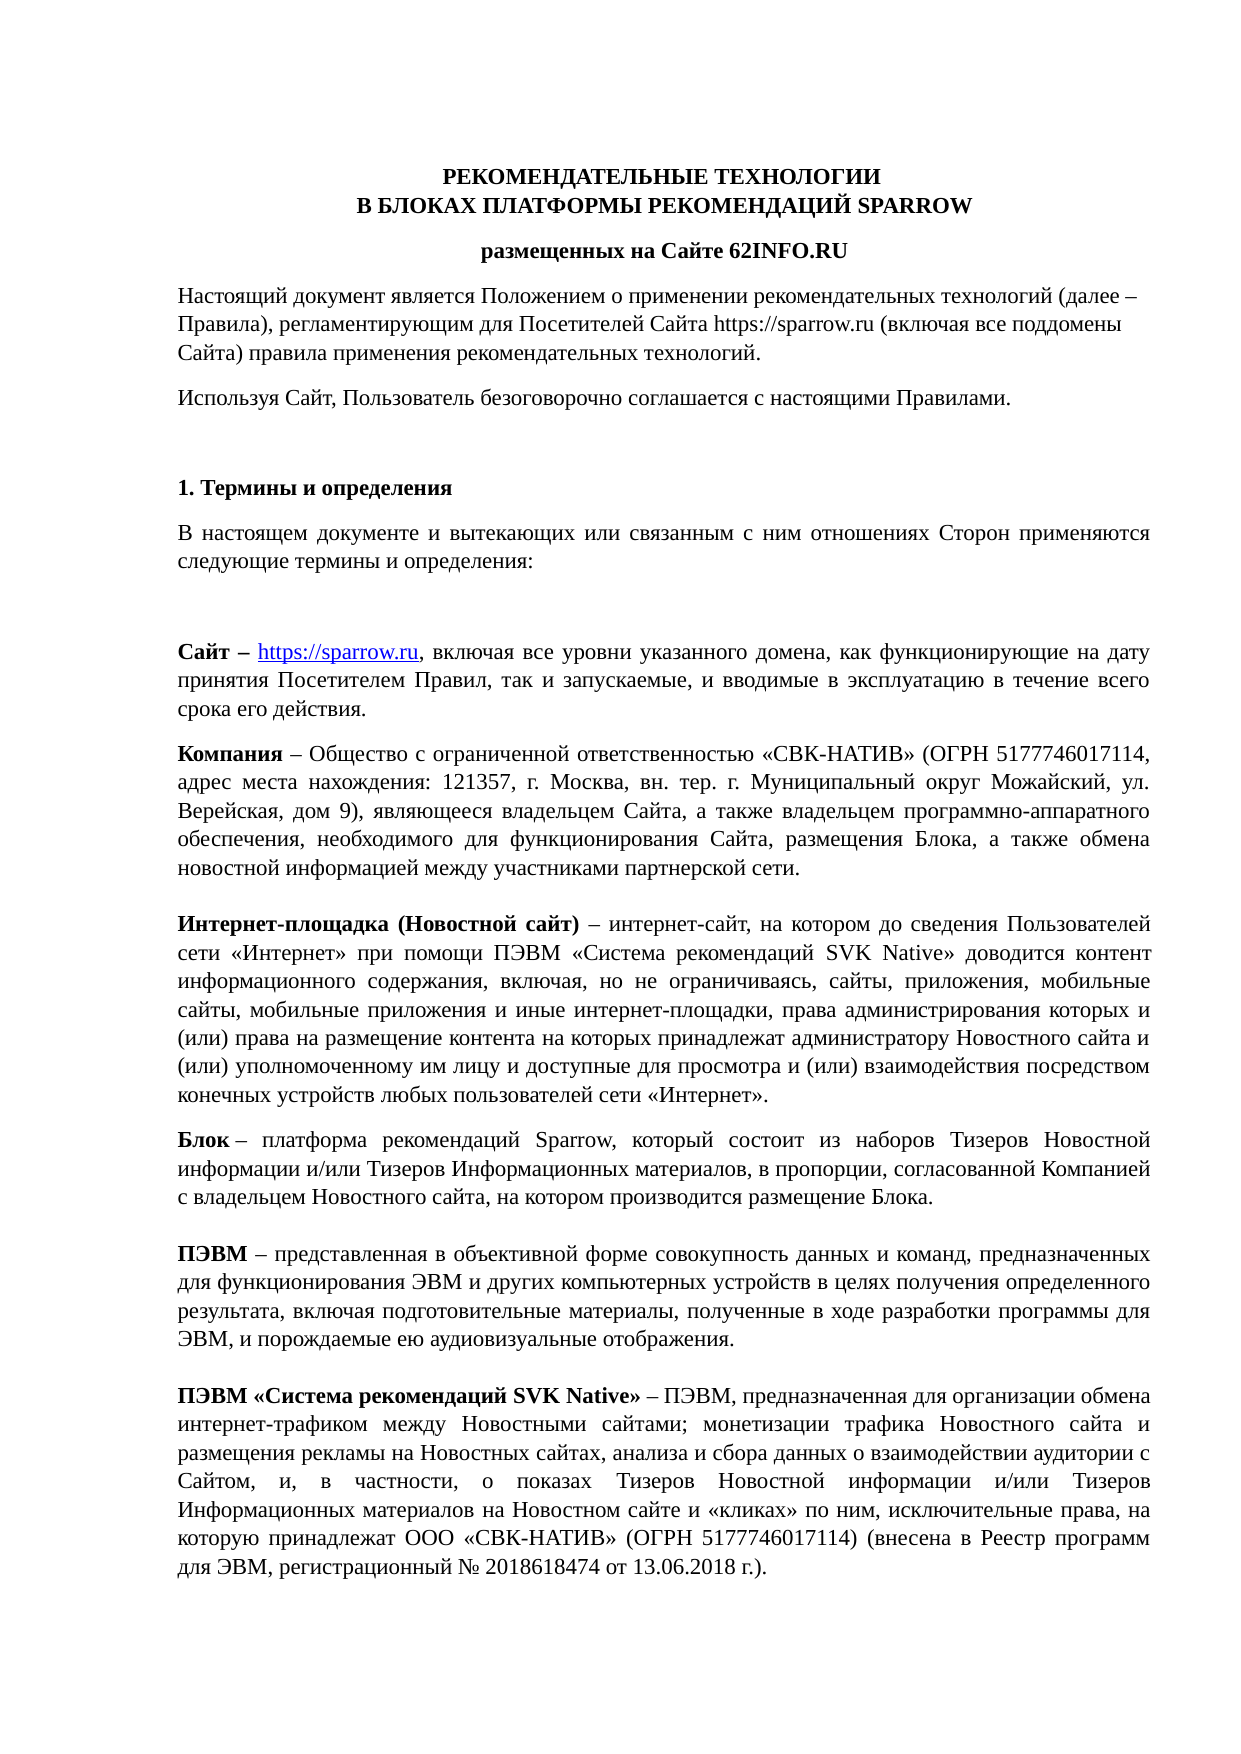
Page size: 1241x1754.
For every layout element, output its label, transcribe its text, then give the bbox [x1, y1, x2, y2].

text размещенных на Сайте 62INFO.RU [177, 237, 1152, 263]
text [177, 1126, 1152, 1607]
text Сайт – https://sparrow.ru, включая все уровни указанного домена, как функционирующие на дату принятия Посетителем Правил, так и запускаемые, и вводимые в эксплуатацию в течение всего срока его действия. [177, 638, 1152, 721]
text РЕКОМЕНДАТЕЛЬНЫЕ ТЕХНОЛОГИИ В БЛОКАХ ПЛАТФОРМЫ РЕКОМЕНДАЦИЙ SPARROW [177, 163, 1152, 218]
text 1. Термины и определения [177, 474, 1152, 500]
text Настоящий документ является Положением о применении рекомендательных технологий (далее – Правила), регламентирующим для Посетителей Сайта https://sparrow.ru (включая все поддомены Сайта) правила применения рекомендательных технологий. [177, 282, 1152, 365]
text Используя Сайт, Пользователь безоговорочно соглашается с настоящими Правилами. [177, 384, 1152, 410]
text Компания – Общество с ограниченной ответственностью «СВК-НАТИВ» (ОГРН 5177746017114, адрес места нахождения: 121357, г. Москва, вн. тер. г. Муниципальный округ Можайский, ул. Верейская, дом 9), являющееся владельцем Сайта, а также владельцем программно-аппаратного обеспечения, необходимого для функционирования Сайта, размещения Блока, а также обмена новостной информацией между участниками партнерской сети. Интернет-площадка (Новостной сайт) – интернет-сайт, на котором до сведения Пользователей сети «Интернет» при помощи ПЭВМ «Система рекомендаций SVK Native» доводится контент информационного содержания, включая, но не ограничиваясь, сайты, приложения, мобильные сайты, мобильные приложения и иные интернет-площадки, права администрирования которых и (или) права на размещение контента на которых принадлежат администратору Новостного сайта и (или) уполномоченному им лицу и доступные для просмотра и (или) взаимодействия посредством конечных устройств любых пользователей сети «Интернет». [177, 740, 1152, 1107]
text В настоящем документе и вытекающих или связанным с ним отношениях Сторон применяются следующие термины и определения: [177, 519, 1152, 574]
